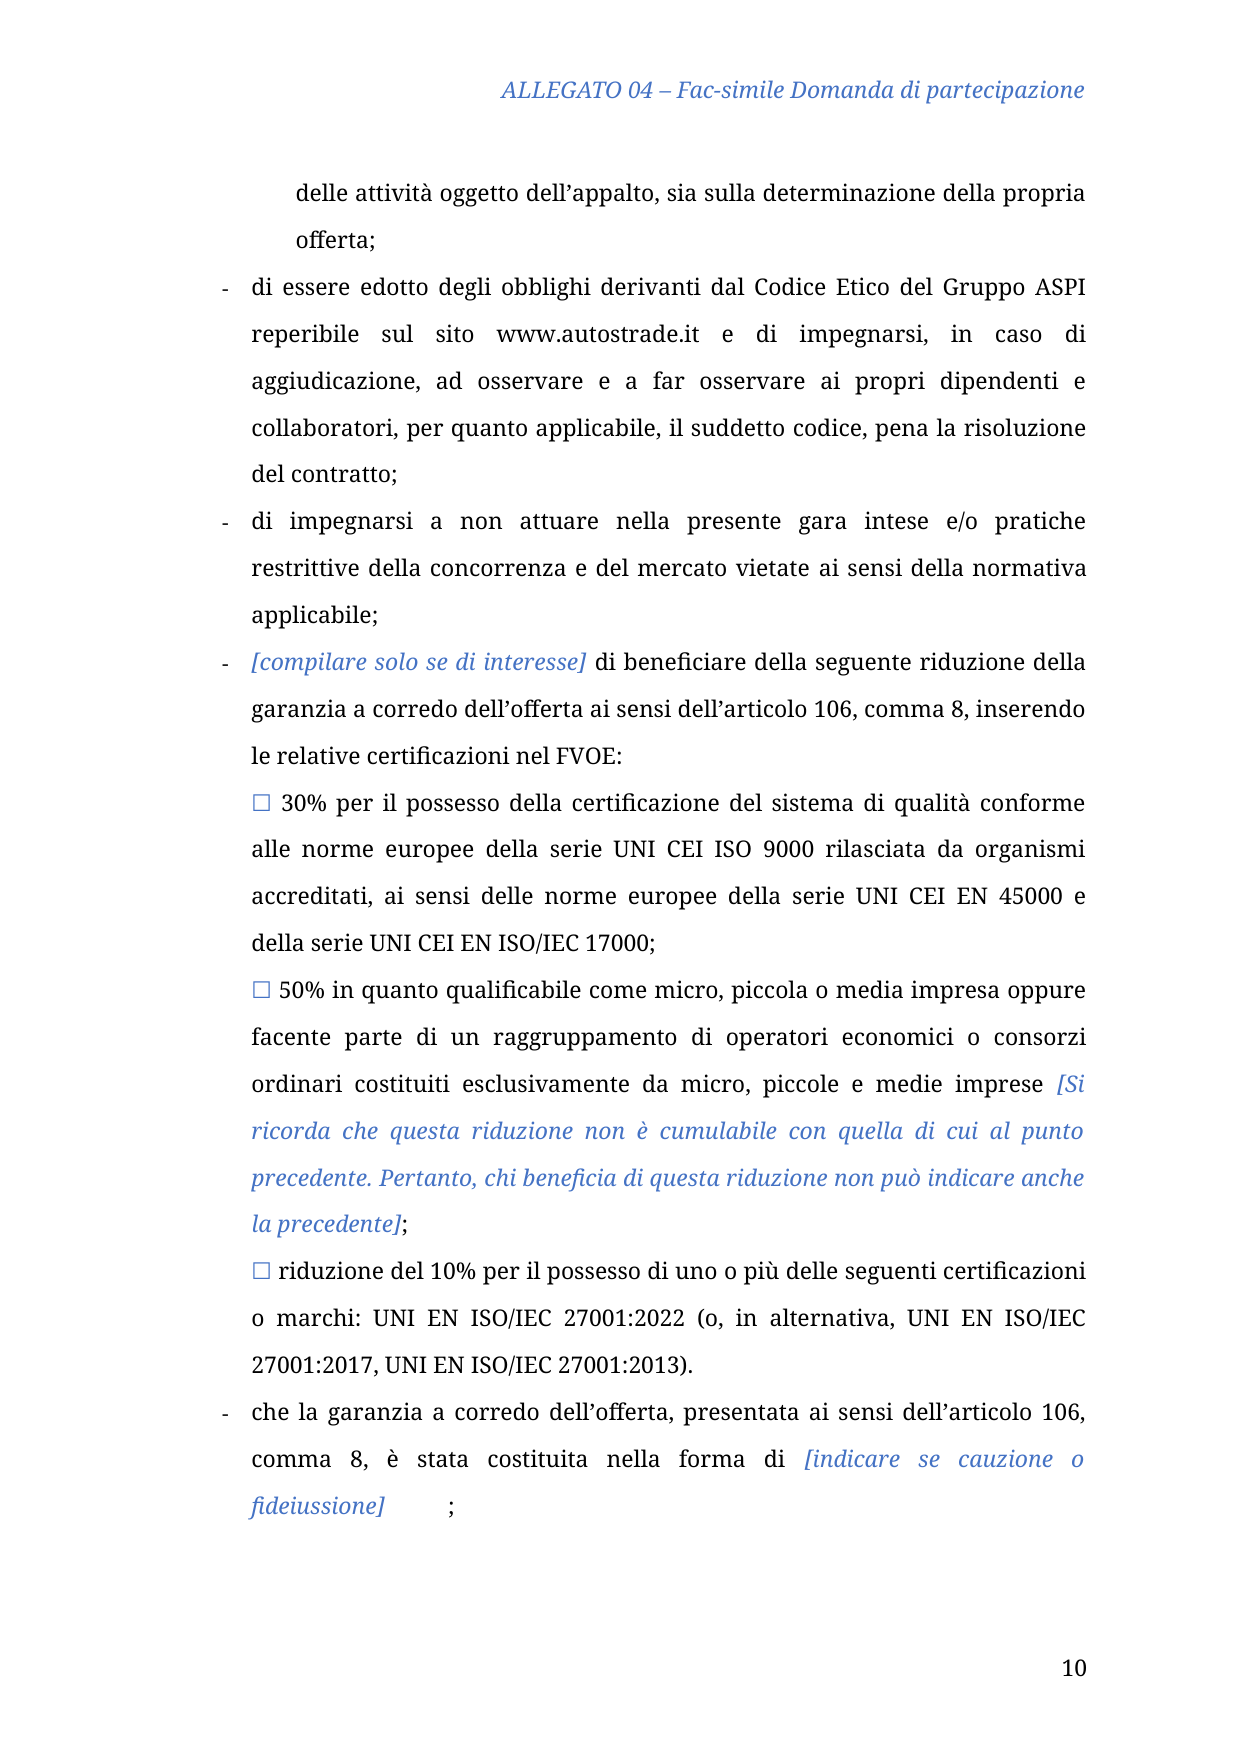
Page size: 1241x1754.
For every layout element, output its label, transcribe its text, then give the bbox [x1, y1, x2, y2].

list che la garanzia a corredo dell’offerta, presentata ai sensi dell’articolo 106, comma 8, è stata costituita nella forma di [indicare se cauzione o fideiussione] ; [222, 1396, 1087, 1521]
list 30% per il possesso della certificazione del sistema di qualità conforme alle norme europee della serie UNI CEI ISO 9000 rilasciata da organismi accreditati, ai sensi delle norme europee della serie UNI CEI EN 45000 e della serie UNI CEI EN ISO/IEC 17000; [251, 787, 1087, 958]
list [compilare solo se di interesse] di beneficiare della seguente riduzione della garanzia a corredo dell’offerta ai sensi dell’articolo 106, comma 8, inserendo le relative certificazioni nel FVOE: [222, 646, 1087, 771]
list di impegnarsi a non attuare nella presente gara intese e/o pratiche restrittive della concorrenza e del mercato vietate ai sensi della normativa applicabile; [222, 505, 1087, 630]
list di essere edotto degli obblighi derivanti dal Codice Etico del Gruppo ASPI reperibile sul sito www.autostrade.it e di impegnarsi, in caso di aggiudicazione, ad osservare e a far osservare ai propri dipendenti e collaboratori, per quanto applicabile, il suddetto codice, pena la risoluzione del contratto; [222, 271, 1087, 490]
list 50% in quanto qualificabile come micro, piccola o media impresa oppure facente parte di un raggruppamento di operatori economici o consorzi ordinari costituiti esclusivamente da micro, piccole e medie imprese [Si ricorda che questa riduzione non è cumulabile con quella di cui al punto precedente. Pertanto, chi beneficia di questa riduzione non può indicare anche la precedente]; [251, 974, 1087, 1240]
list riduzione del 10% per il possesso di uno o più delle seguenti certificazioni o marchi: UNI EN ISO/IEC 27001:2022 (o, in alternativa, UNI EN ISO/IEC 27001:2017, UNI EN ISO/IEC 27001:2013). [251, 1255, 1087, 1380]
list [251, 177, 1087, 255]
